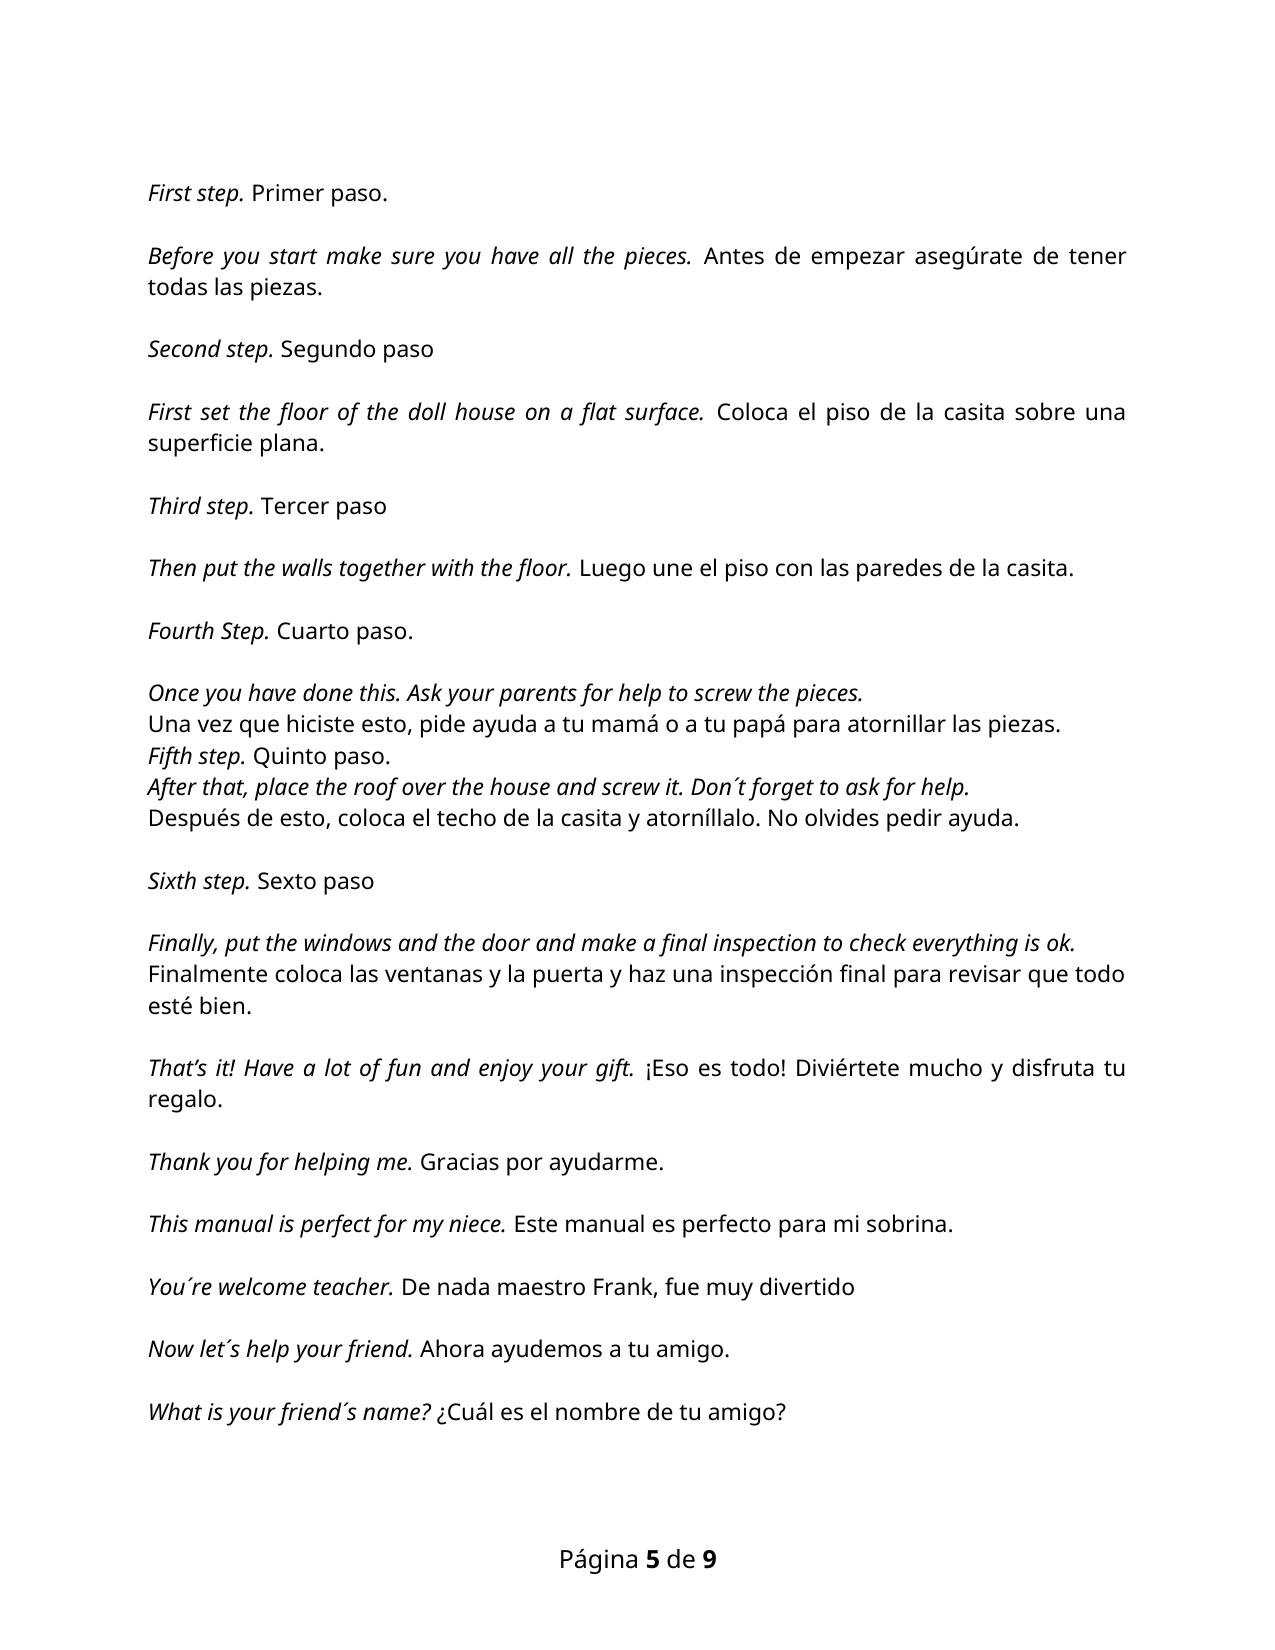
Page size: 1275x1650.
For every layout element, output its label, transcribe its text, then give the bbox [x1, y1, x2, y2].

text Fourth Step. Cuarto paso. [148, 615, 1127, 646]
text Then put the walls together with the floor. Luego une el piso con las paredes de la casita. [148, 552, 1127, 583]
text What is your friend´s name? ¿Cuál es el nombre de tu amigo? [148, 1396, 1127, 1427]
text Fifth step. Quinto paso. [148, 740, 1127, 771]
text After that, place the roof over the house and screw it. Don´t forget to ask for help. [148, 771, 1127, 802]
text First set the floor of the doll house on a flat surface. Coloca el piso de la casita sobre una superficie plana. [148, 396, 1127, 458]
text First step. Primer paso. [148, 177, 1127, 208]
text Now let´s help your friend. Ahora ayudemos a tu amigo. [148, 1333, 1127, 1365]
text Thank you for helping me. Gracias por ayudarme. [148, 1146, 1127, 1177]
text Before you start make sure you have all the pieces. Antes de empezar asegúrate de tener todas las piezas. [148, 240, 1127, 302]
text Una vez que hiciste esto, pide ayuda a tu mamá o a tu papá para atornillar las piezas. [148, 708, 1127, 740]
text This manual is perfect for my niece. Este manual es perfecto para mi sobrina. [148, 1208, 1127, 1240]
text You´re welcome teacher. De nada maestro Frank, fue muy divertido [148, 1271, 1127, 1302]
text Finally, put the windows and the door and make a final inspection to check everything is ok. [148, 927, 1127, 958]
text Second step. Segundo paso [148, 333, 1127, 365]
text Third step. Tercer paso [148, 490, 1127, 521]
text Finalmente coloca las ventanas y la puerta y haz una inspección final para revisar que todo esté bien. [148, 958, 1127, 1021]
text That’s it! Have a lot of fun and enjoy your gift. ¡Eso es todo! Diviértete mucho y disfruta tu regalo. [148, 1052, 1127, 1115]
text Once you have done this. Ask your parents for help to screw the pieces. [148, 677, 1127, 708]
text Después de esto, coloca el techo de la casita y atorníllalo. No olvides pedir ayuda. [148, 802, 1127, 833]
text Sixth step. Sexto paso [148, 865, 1127, 896]
